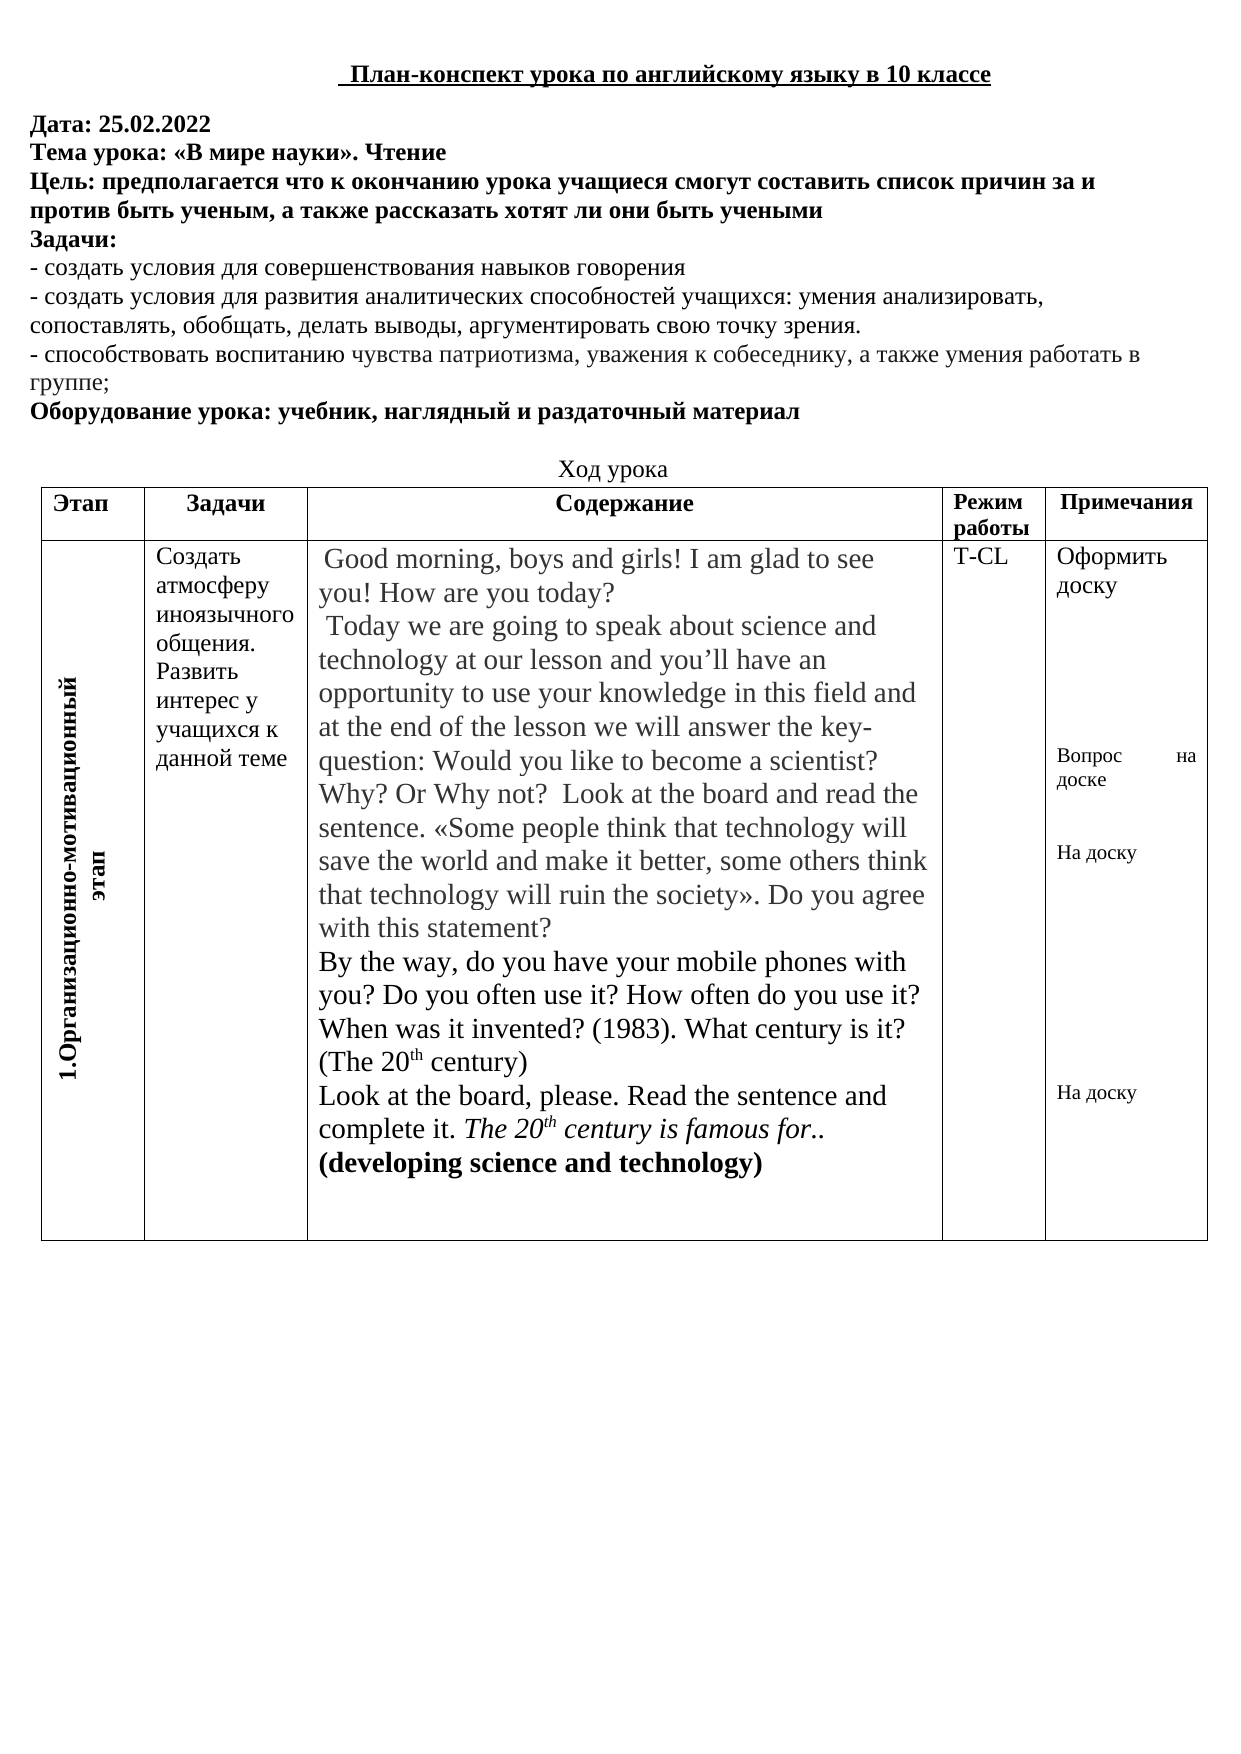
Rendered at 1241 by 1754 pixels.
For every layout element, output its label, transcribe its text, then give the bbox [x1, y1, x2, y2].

text - способствовать воспитанию чувства патриотизма, уважения к собеседнику, а также умения работать в группе; [29, 339, 1152, 396]
table_header Содержание [308, 488, 942, 540]
text Дата: 25.02.2022 [29, 109, 1152, 137]
table_cell Оформить доску Вопрос на доске На доску На доску [1046, 541, 1207, 1240]
text План-конспект урока по английскому языку в 10 классе [177, 59, 1152, 88]
text Ход урока [74, 454, 1152, 482]
table_cell 1.Организационно-мотивационный этап [42, 541, 144, 1240]
text - создать условия для развития аналитических способностей учащихся: умения анализировать, сопоставлять, обобщать, делать выводы, аргументировать свою точку зрения. [29, 281, 1152, 339]
table_header Примечания [1046, 488, 1207, 540]
table_cell T-CL [943, 541, 1045, 1240]
text Задачи: [29, 224, 1152, 252]
table_cell Good morning, boys and girls! I am glad to see you! How are you today? Today we are going to speak about science and technology at our lesson and you’ll have an opportunity to use your knowledge in this field and at the end of the lesson we will answer the key-question: Would you like to become a scientist? Why? Or Why not? Look at the board and read the sentence. «Some people think that technology will save the world and make it better, some others think that technology will ruin the society». Do you agree with this statement? By the way, do you have your mobile phones with you? Do you often use it? How often do you use it? When was it invented? (1983). What century is it? (The 20th century) Look at the board, please. Read the sentence and complete it. The 20th century is famous for.. (developing science and technology) [308, 541, 942, 1240]
table_header Режим работы [943, 488, 1045, 540]
table_header Задачи [145, 488, 307, 540]
table_header Этап [42, 488, 144, 540]
text - создать условия для совершенствования навыков говорения [29, 252, 1152, 281]
table_cell Создать атмосферу иноязычного общения. Развить интерес у учащихся к данной теме [145, 541, 307, 1240]
text Цель: предполагается что к окончанию урока учащиеся смогут составить список причин за и против быть ученым, а также рассказать хотят ли они быть учеными [29, 166, 1152, 224]
text Тема урока: «В мире науки». Чтение [29, 137, 1152, 166]
text Оборудование урока: учебник, наглядный и раздаточный материал [29, 396, 1152, 425]
